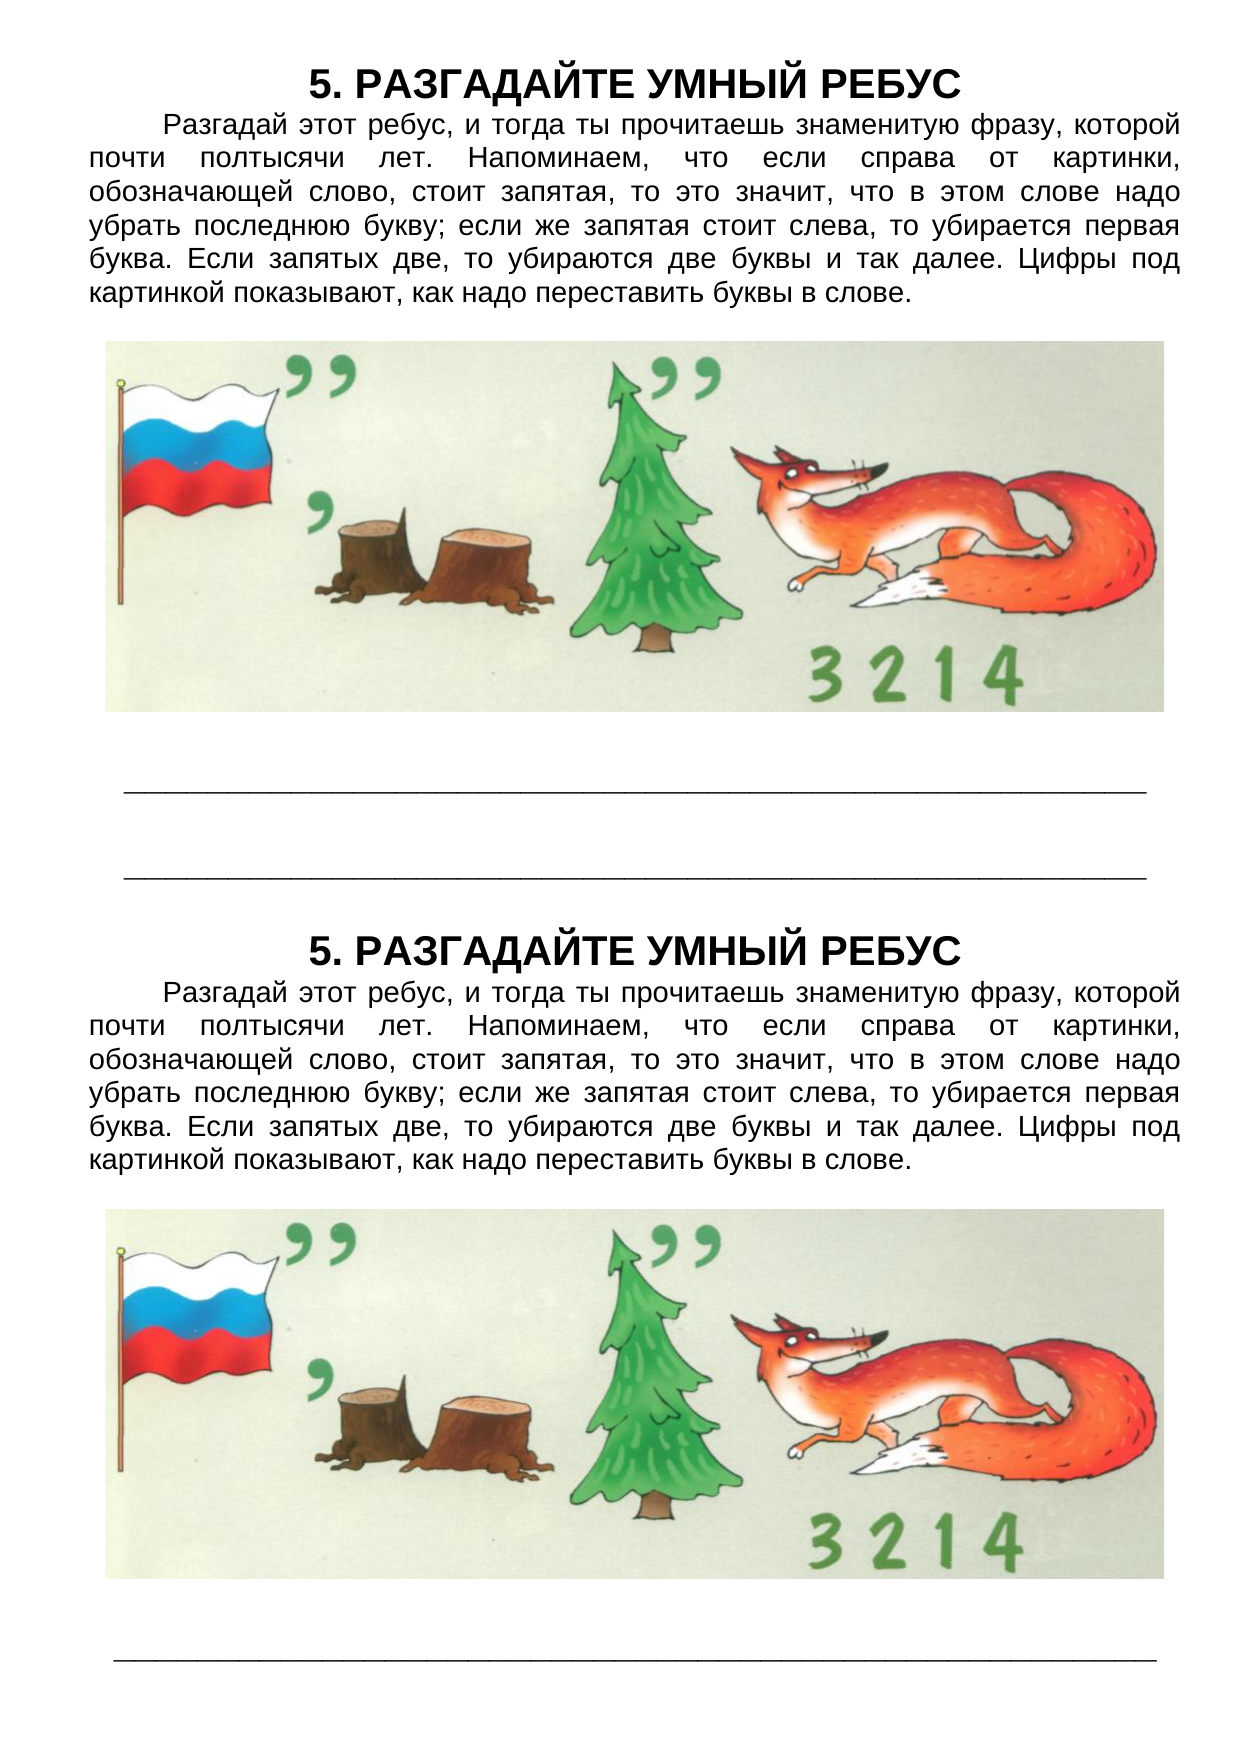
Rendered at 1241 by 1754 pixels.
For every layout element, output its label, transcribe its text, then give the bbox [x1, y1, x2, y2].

text _________________________________________________ [89, 841, 1181, 884]
text _________________________________________________ [89, 754, 1181, 797]
text Разгадай этот ребус, и тогда ты прочитаешь знаменитую фразу, которой почти полтысячи лет. Напоминаем, что если справа от картинки, обозначающей слово, стоит запятая, то это значит, что в этом слове надо убрать последнюю букву; если же запятая стоит слева, то убирается первая буква. Если запятых две, то убираются две буквы и так далее. Цифры под картинкой показывают, как надо переставить буквы в слове. [89, 975, 1181, 1176]
text 5. РАЗГАДАЙТЕ УМНЫЙ РЕБУС [89, 927, 1181, 975]
text __________________________________________________ [89, 1622, 1181, 1665]
picture [105, 1209, 1165, 1579]
text Разгадай этот ребус, и тогда ты прочитаешь знаменитую фразу, которой почти полтысячи лет. Напоминаем, что если справа от картинки, обозначающей слово, стоит запятая, то это значит, что в этом слове надо убрать последнюю букву; если же запятая стоит слева, то убирается первая буква. Если запятых две, то убираются две буквы и так далее. Цифры под картинкой показывают, как надо переставить буквы в слове. [89, 107, 1181, 308]
text 5. РАЗГАДАЙТЕ УМНЫЙ РЕБУС [89, 59, 1181, 107]
picture [105, 341, 1165, 712]
